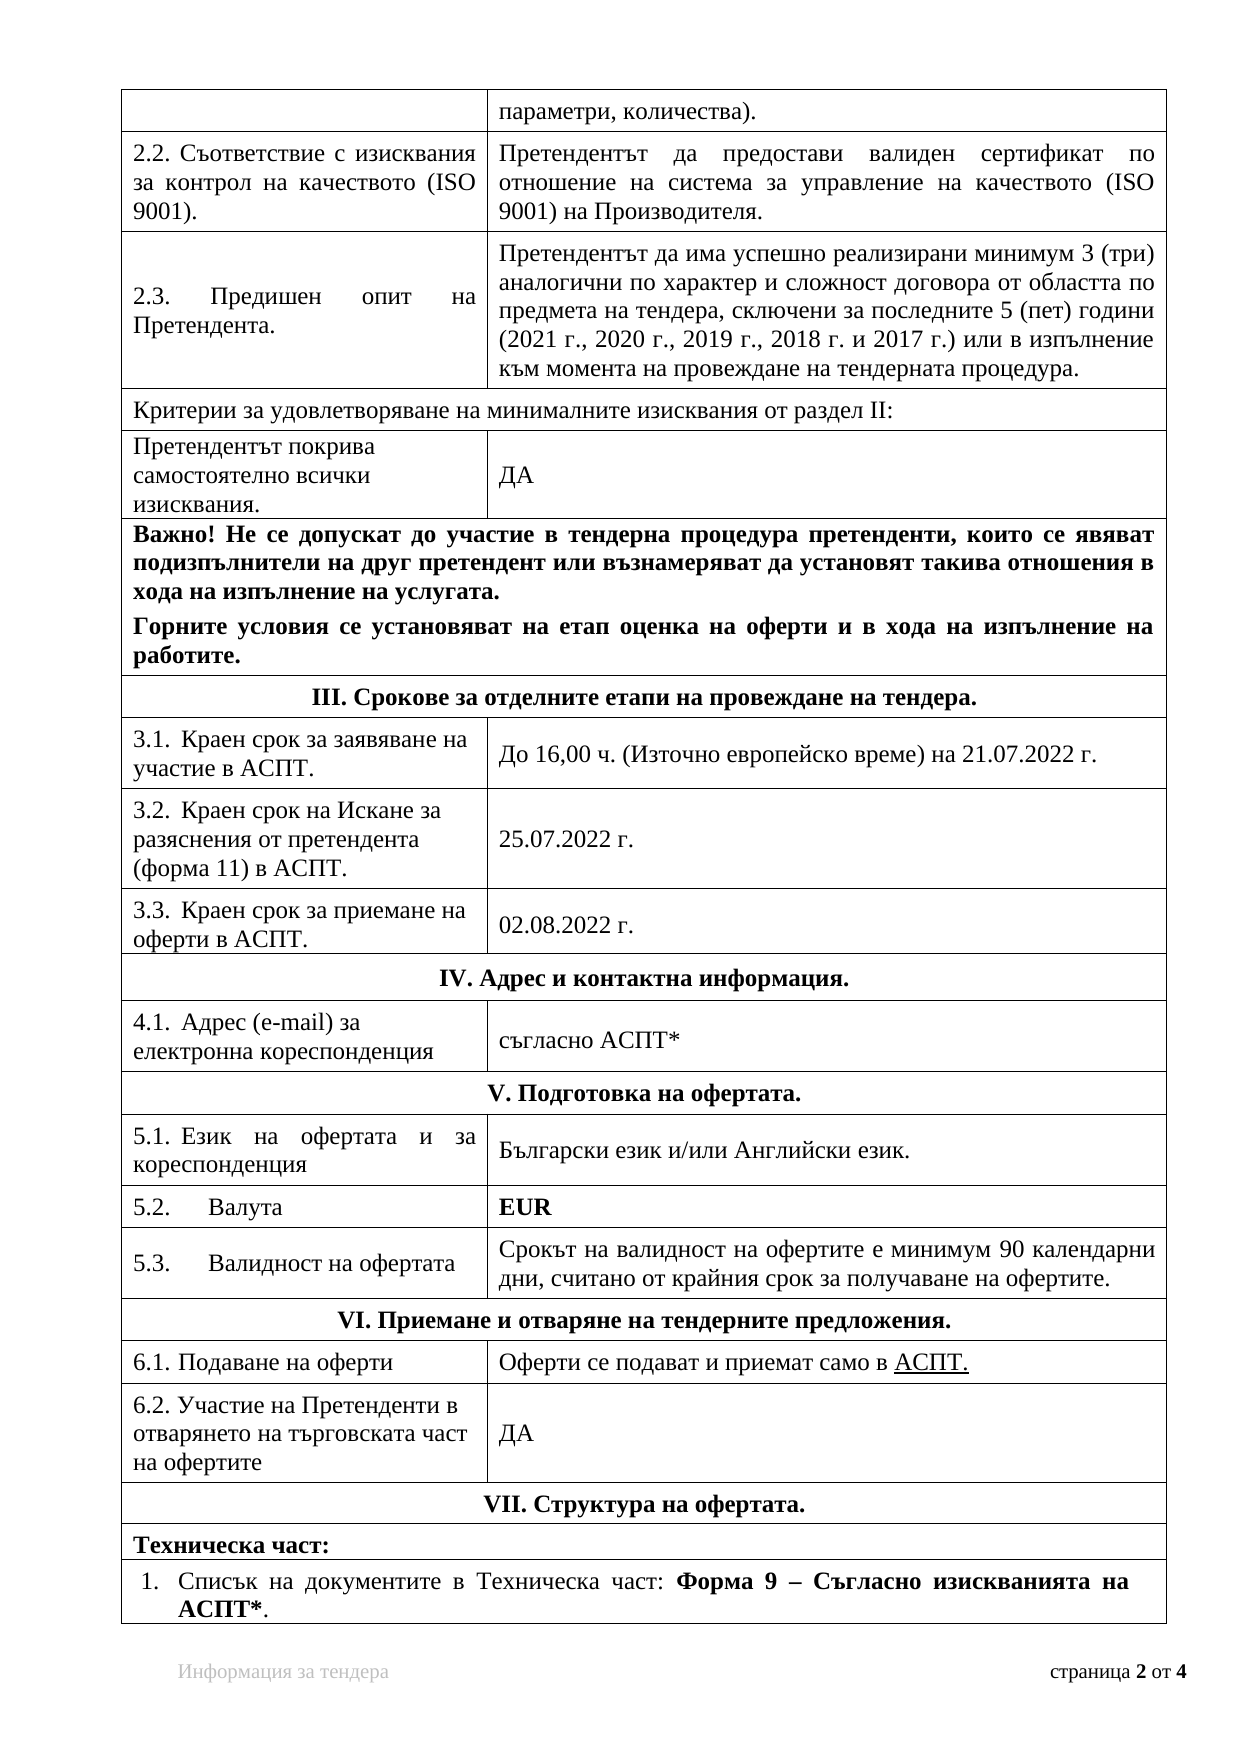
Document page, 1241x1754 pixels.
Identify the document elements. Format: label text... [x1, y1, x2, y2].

table_cell 3.1. Краен срок за заявяване на участие в АСПТ. [122, 718, 487, 788]
table_cell 2.3. Предишен опит на Претендента. [122, 232, 487, 388]
table_cell VI. Приемане и отваряне на тендерните предложения. [122, 1299, 1166, 1340]
table_cell EUR [488, 1186, 1166, 1227]
table_cell 4.1. Адрес (e-mail) за електронна кореспонденция [122, 1001, 487, 1071]
table_cell 3.3. Краен срок за приемане на оферти в АСПТ. [122, 889, 487, 953]
table_cell Срокът на валидност на офертите е минимум 90 календарни дни, считано от крайния срок за получаване на офертите. [488, 1228, 1166, 1298]
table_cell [488, 90, 1166, 131]
table_cell IV. Адрес и контактна информация. [122, 954, 1166, 1000]
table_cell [122, 90, 487, 131]
table_cell 2.2. Съответствие с изисквания за контрол на качеството (ISO 9001). [122, 132, 487, 231]
table_cell 02.08.2022 г. [488, 889, 1166, 953]
table_cell VII. Структура на офертата. [122, 1483, 1166, 1522]
table_cell съгласно АСПТ* [488, 1001, 1166, 1071]
table_cell Валута [122, 1186, 487, 1227]
table_cell 6.1. Подаване на оферти [122, 1341, 487, 1382]
table_cell V. Подготовка на офертата. [122, 1072, 1166, 1113]
table_cell Български език и/или Английски език. [488, 1115, 1166, 1184]
table_cell Претендентът да предостави валиден сертификат по отношение на система за управление на качеството (ISO 9001) на Производителя. [488, 132, 1166, 231]
table_cell Претендентът да има успешно реализирани минимум 3 (три) аналогични по характер и сложност договора от областта по предмета на тендера, сключени за последните 5 (пет) години (2021 г., 2020 г., 2019 г., 2018 г. и 2017 г.) или в изпълнение към момента на провеждане на тендерната процедура. [488, 232, 1166, 388]
table_cell Валидност на офертата [122, 1228, 487, 1298]
table_cell III. Срокове за отделните етапи на провеждане на тендера. [122, 676, 1166, 717]
table_cell 5.1. Език на офертата и за кореспонденция [122, 1115, 487, 1184]
table_cell 6.2. Участие на Претенденти в отварянето на търговската част на офертите [122, 1384, 487, 1482]
table_cell 25.07.2022 г. [488, 789, 1166, 888]
table_cell Оферти се подават и приемат само в АСПТ. [488, 1341, 1166, 1382]
table_cell До 16,00 ч. (Източно европейско време) на 21.07.2022 г. [488, 718, 1166, 788]
table_cell ДА [488, 1384, 1166, 1482]
table_cell Претендентът покрива самостоятелно всички изисквания. [122, 431, 487, 518]
table_cell Критерии за удовлетворяване на минималните изисквания от раздел ІІ: [122, 389, 1166, 430]
table_cell ДА [488, 431, 1166, 518]
table_cell Списък на документите в Техническа част: Форма 9 – Съгласно изискванията на АСПТ*. [122, 1560, 1166, 1623]
table_cell Важно! Не се допускат до участие в тендерна процедура претенденти, които се явяват подизпълнители на друг претендент или възнамеряват да установят такива отношения в хода на изпълнение на услугата. Горните условия се установяват на етап оценка на оферти и в хода на изпълнение на работите. [122, 519, 1166, 675]
table_cell Техническа част: [122, 1524, 1166, 1558]
table_cell 3.2. Краен срок на Искане за разяснения от претендента (форма 11) в АСПТ. [122, 789, 487, 888]
